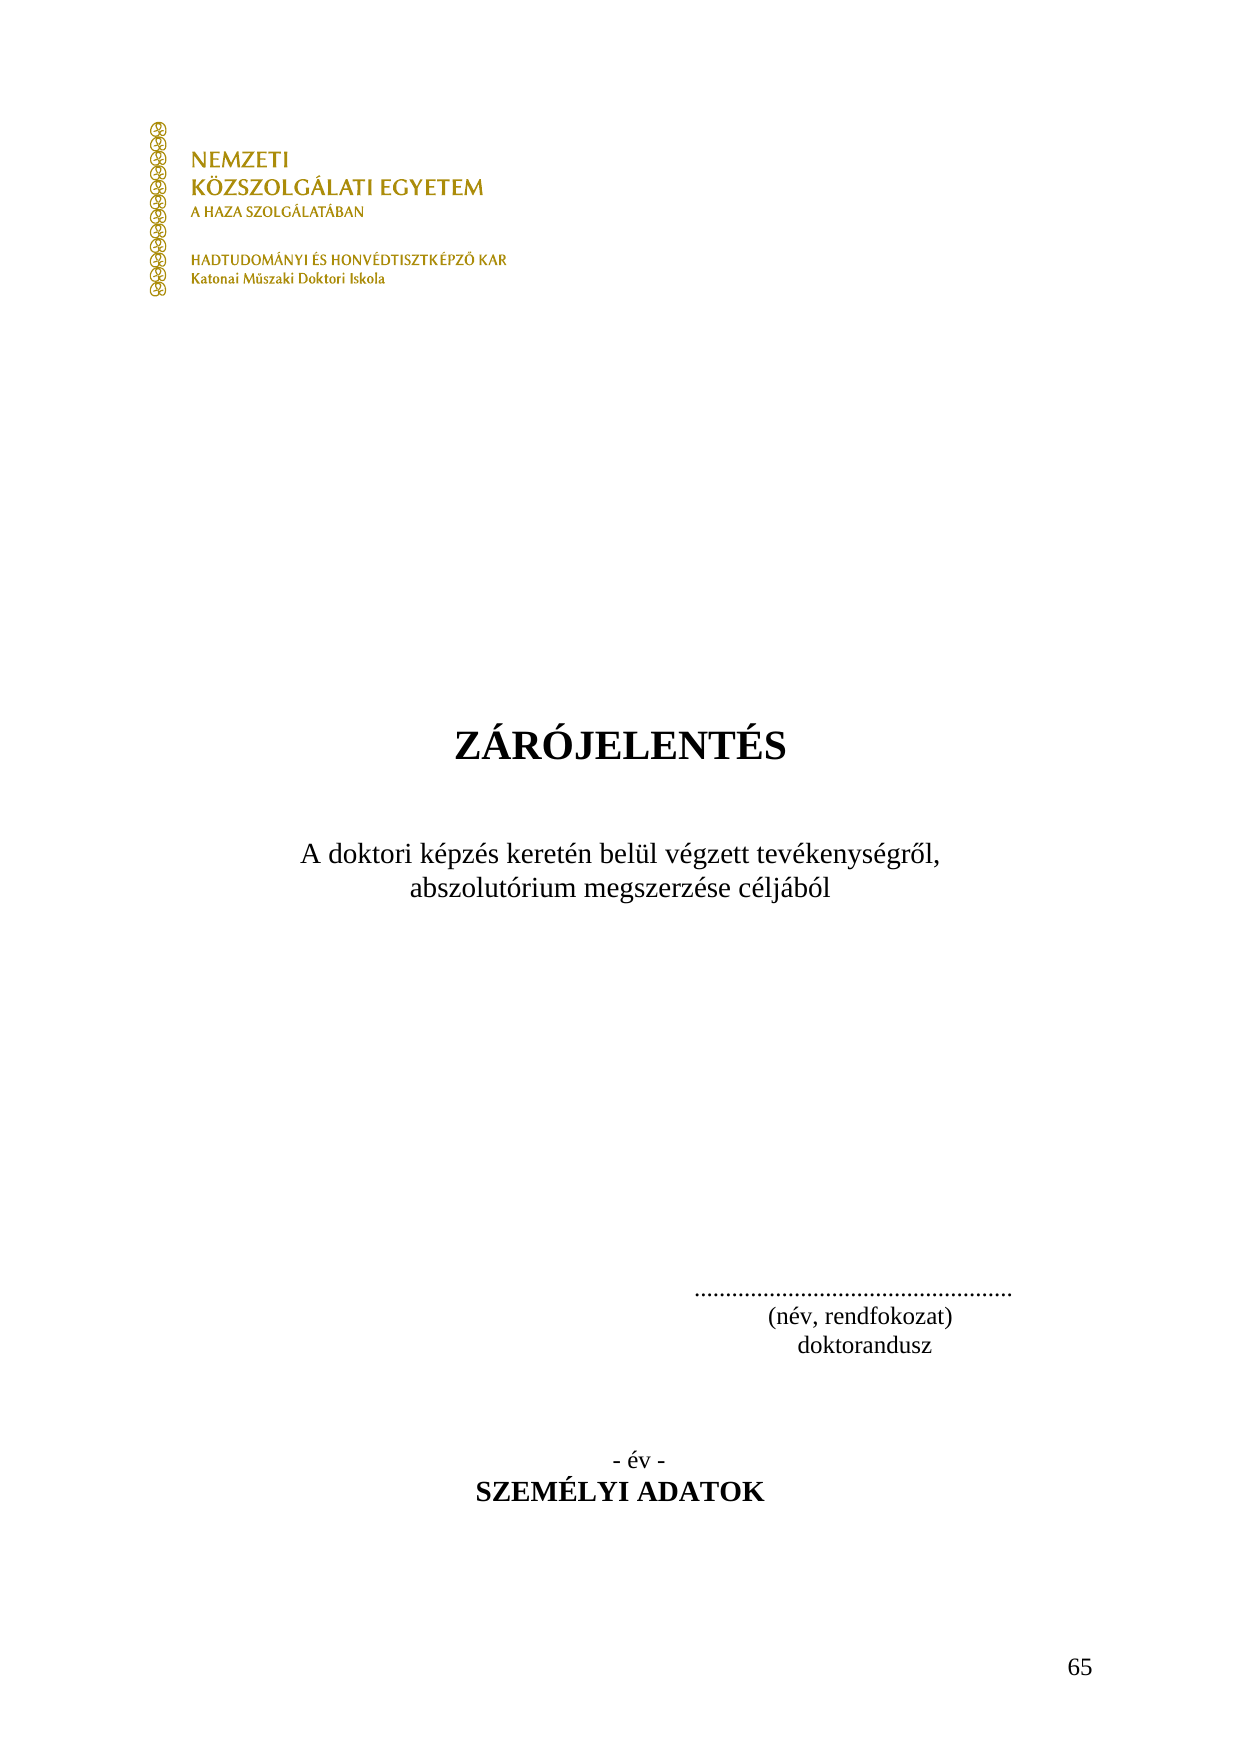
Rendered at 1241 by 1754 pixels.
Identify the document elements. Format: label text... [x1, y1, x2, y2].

text A doktori képzés keretén belül végzett tevékenységről, [148, 837, 1093, 870]
text ................................................... [148, 1273, 1093, 1301]
text abszolutórium megszerzése céljából [148, 870, 1093, 904]
text doktorandusz [148, 1330, 1093, 1359]
text (név, rendfokozat) [148, 1301, 1093, 1330]
subtitle ZÁRÓJELENTÉS [148, 720, 1093, 768]
text SZEMÉLYI ADATOK [148, 1474, 1093, 1507]
text - év - [185, 1445, 1093, 1474]
